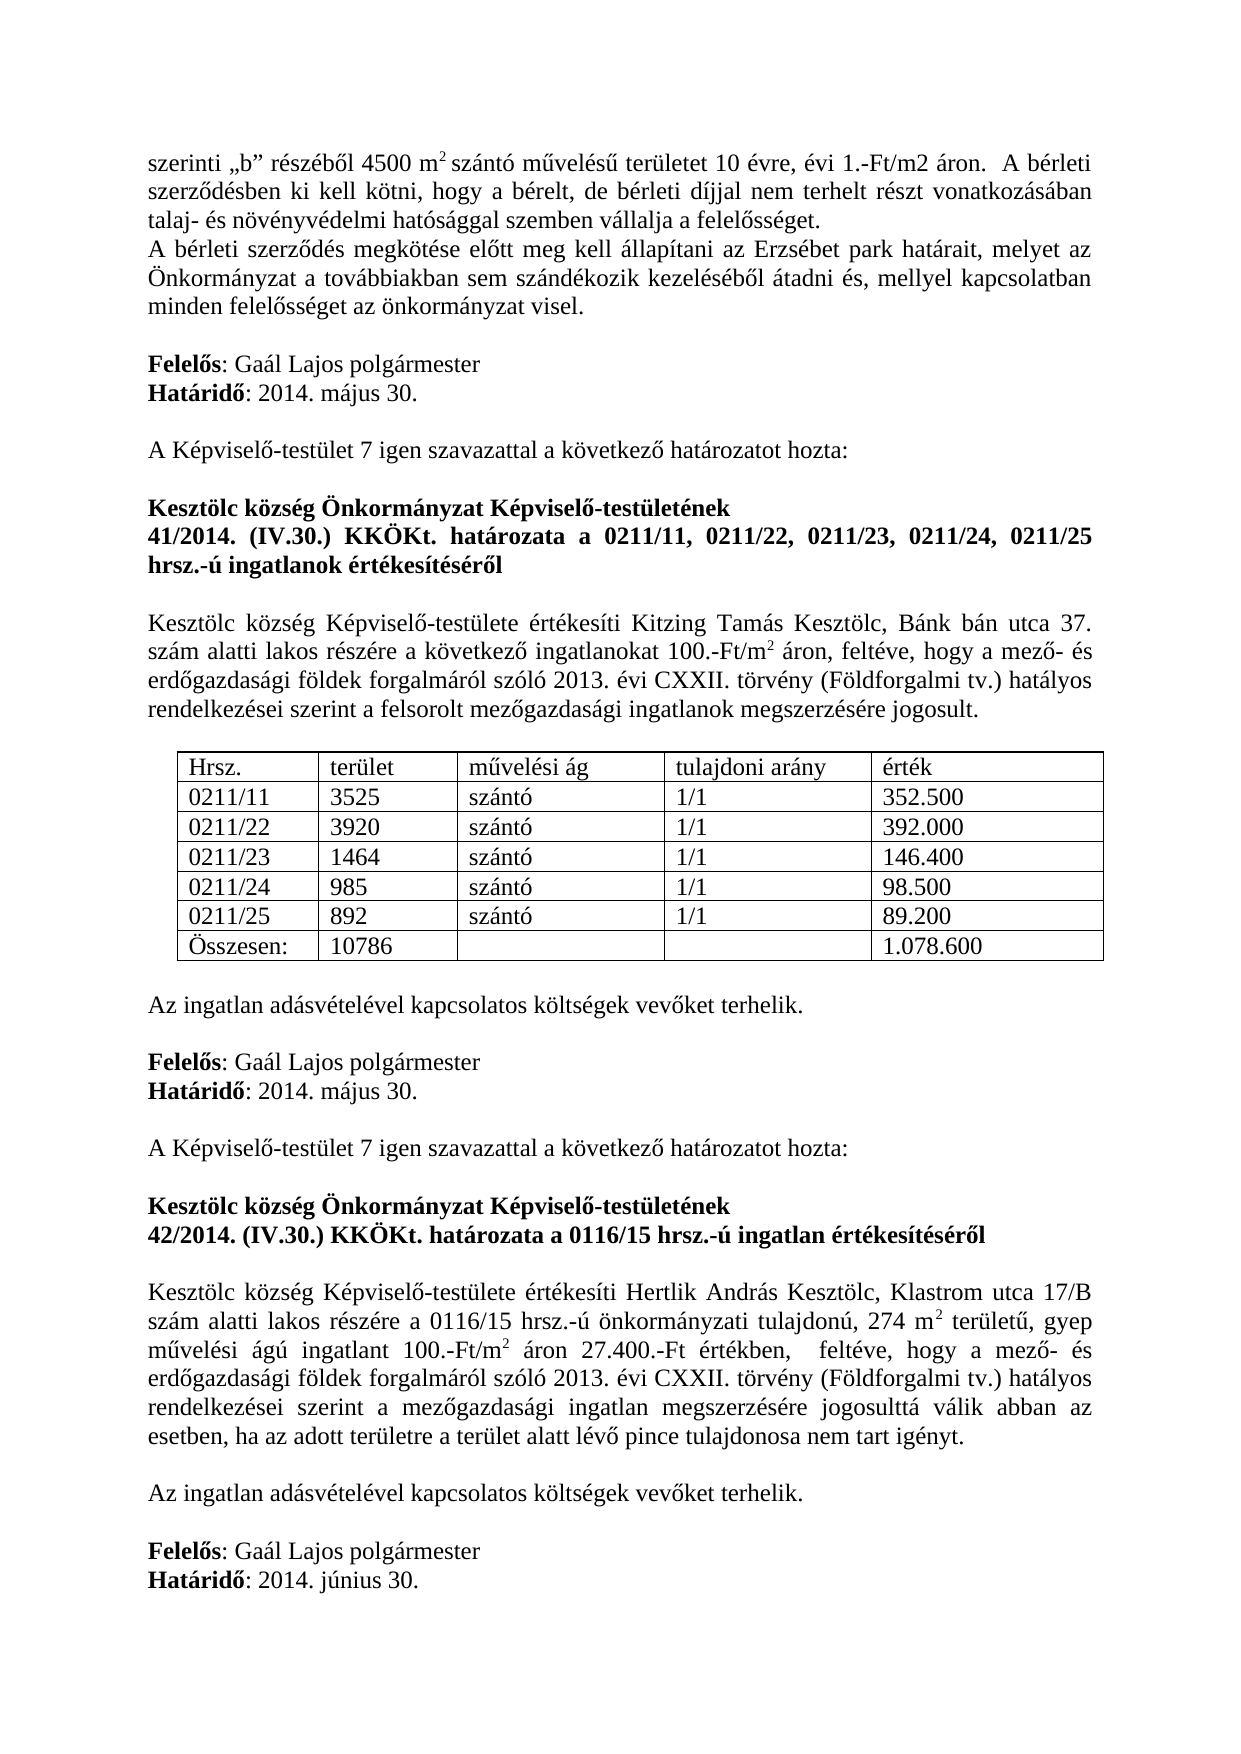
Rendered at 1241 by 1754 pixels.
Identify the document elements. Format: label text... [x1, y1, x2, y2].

text Az ingatlan adásvételével kapcsolatos költségek vevőket terhelik. [148, 990, 1093, 1018]
table_cell 0211/11 [178, 782, 318, 811]
table_cell 3920 [319, 812, 457, 841]
table_header érték [872, 753, 1103, 781]
table_cell 1/1 [665, 782, 871, 811]
text Az ingatlan adásvételével kapcsolatos költségek vevőket terhelik. [148, 1478, 1093, 1507]
text A Képviselő-testület 7 igen szavazattal a következő határozatot hozta: [148, 435, 1093, 464]
text Felelős: Gaál Lajos polgármester [148, 1536, 1093, 1565]
table_cell 3525 [319, 782, 457, 811]
text Kesztölc község Önkormányzat Képviselő-testületének [148, 493, 1093, 521]
text Kesztölc község Képviselő-testülete értékesíti Kitzing Tamás Kesztölc, Bánk bán utca 37. szám alatti lakos részére a következő ingatlanokat 100.-Ft/m2 áron, feltéve, hogy a mező- és erdőgazdasági földek forgalmáról szóló 2013. évi CXXII. törvény (Földforgalmi tv.) hatályos rendelkezései szerint a felsorolt mezőgazdasági ingatlanok megszerzésére jogosult. [148, 608, 1093, 723]
text Kesztölc község Önkormányzat Képviselő-testületének [148, 1191, 1093, 1220]
text A bérleti szerződés megkötése előtt meg kell állapítani az Erzsébet park határait, melyet az Önkormányzat a továbbiakban sem szándékozik kezeléséből átadni és, mellyel kapcsolatban minden felelősséget az önkormányzat visel. [148, 234, 1093, 320]
table_cell 0211/23 [178, 842, 318, 871]
table_header Hrsz. [178, 753, 318, 781]
table_header tulajdoni arány [665, 753, 871, 781]
table_cell 1.078.600 [872, 931, 1103, 960]
table_cell 0211/22 [178, 812, 318, 841]
table_cell 0211/25 [178, 901, 318, 930]
table_cell 1/1 [665, 872, 871, 900]
text Felelős: Gaál Lajos polgármester [148, 1047, 1093, 1076]
table_cell 98.500 [872, 872, 1103, 900]
table_cell 392.000 [872, 812, 1103, 841]
table_cell Összesen: [178, 931, 318, 960]
table_cell 892 [319, 901, 457, 930]
table_cell 1/1 [665, 842, 871, 871]
table_cell szántó [458, 842, 664, 871]
text Kesztölc község Képviselő-testülete értékesíti Hertlik András Kesztölc, Klastrom utca 17/B szám alatti lakos részére a 0116/15 hrsz.-ú önkormányzati tulajdonú, 274 m2 területű, gyep művelési ágú ingatlant 100.-Ft/m2 áron 27.400.-Ft értékben, feltéve, hogy a mező- és erdőgazdasági földek forgalmáról szóló 2013. évi CXXII. törvény (Földforgalmi tv.) hatályos rendelkezései szerint a mezőgazdasági ingatlan megszerzésére jogosulttá válik abban az esetben, ha az adott területre a terület alatt lévő pince tulajdonosa nem tart igényt. [148, 1277, 1093, 1450]
table_cell 0211/24 [178, 872, 318, 900]
table_cell szántó [458, 872, 664, 900]
table_cell 146.400 [872, 842, 1103, 871]
table_cell szántó [458, 782, 664, 811]
table_cell 1464 [319, 842, 457, 871]
table_header terület [319, 753, 457, 781]
table_cell [665, 931, 871, 960]
text A Képviselő-testület 7 igen szavazattal a következő határozatot hozta: [148, 1133, 1093, 1162]
table_cell szántó [458, 812, 664, 841]
text Határidő: 2014. május 30. [148, 1076, 1093, 1105]
text Határidő: 2014. június 30. [148, 1565, 1093, 1593]
table_cell 1/1 [665, 812, 871, 841]
text 41/2014. (IV.30.) KKÖKt. határozata a 0211/11, 0211/22, 0211/23, 0211/24, 0211/25 hrsz.-ú ingatlanok értékesítéséről [148, 521, 1093, 579]
table_cell 1/1 [665, 901, 871, 930]
text 42/2014. (IV.30.) KKÖKt. határozata a 0116/15 hrsz.-ú ingatlan értékesítéséről [148, 1220, 1093, 1248]
table_cell [458, 931, 664, 960]
table_cell 89.200 [872, 901, 1103, 930]
table_header művelési ág [458, 753, 664, 781]
table_cell 985 [319, 872, 457, 900]
table_cell 352.500 [872, 782, 1103, 811]
text Felelős: Gaál Lajos polgármester [148, 349, 1093, 378]
text Határidő: 2014. május 30. [148, 378, 1093, 406]
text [148, 148, 1093, 234]
table_cell 10786 [319, 931, 457, 960]
table_cell szántó [458, 901, 664, 930]
